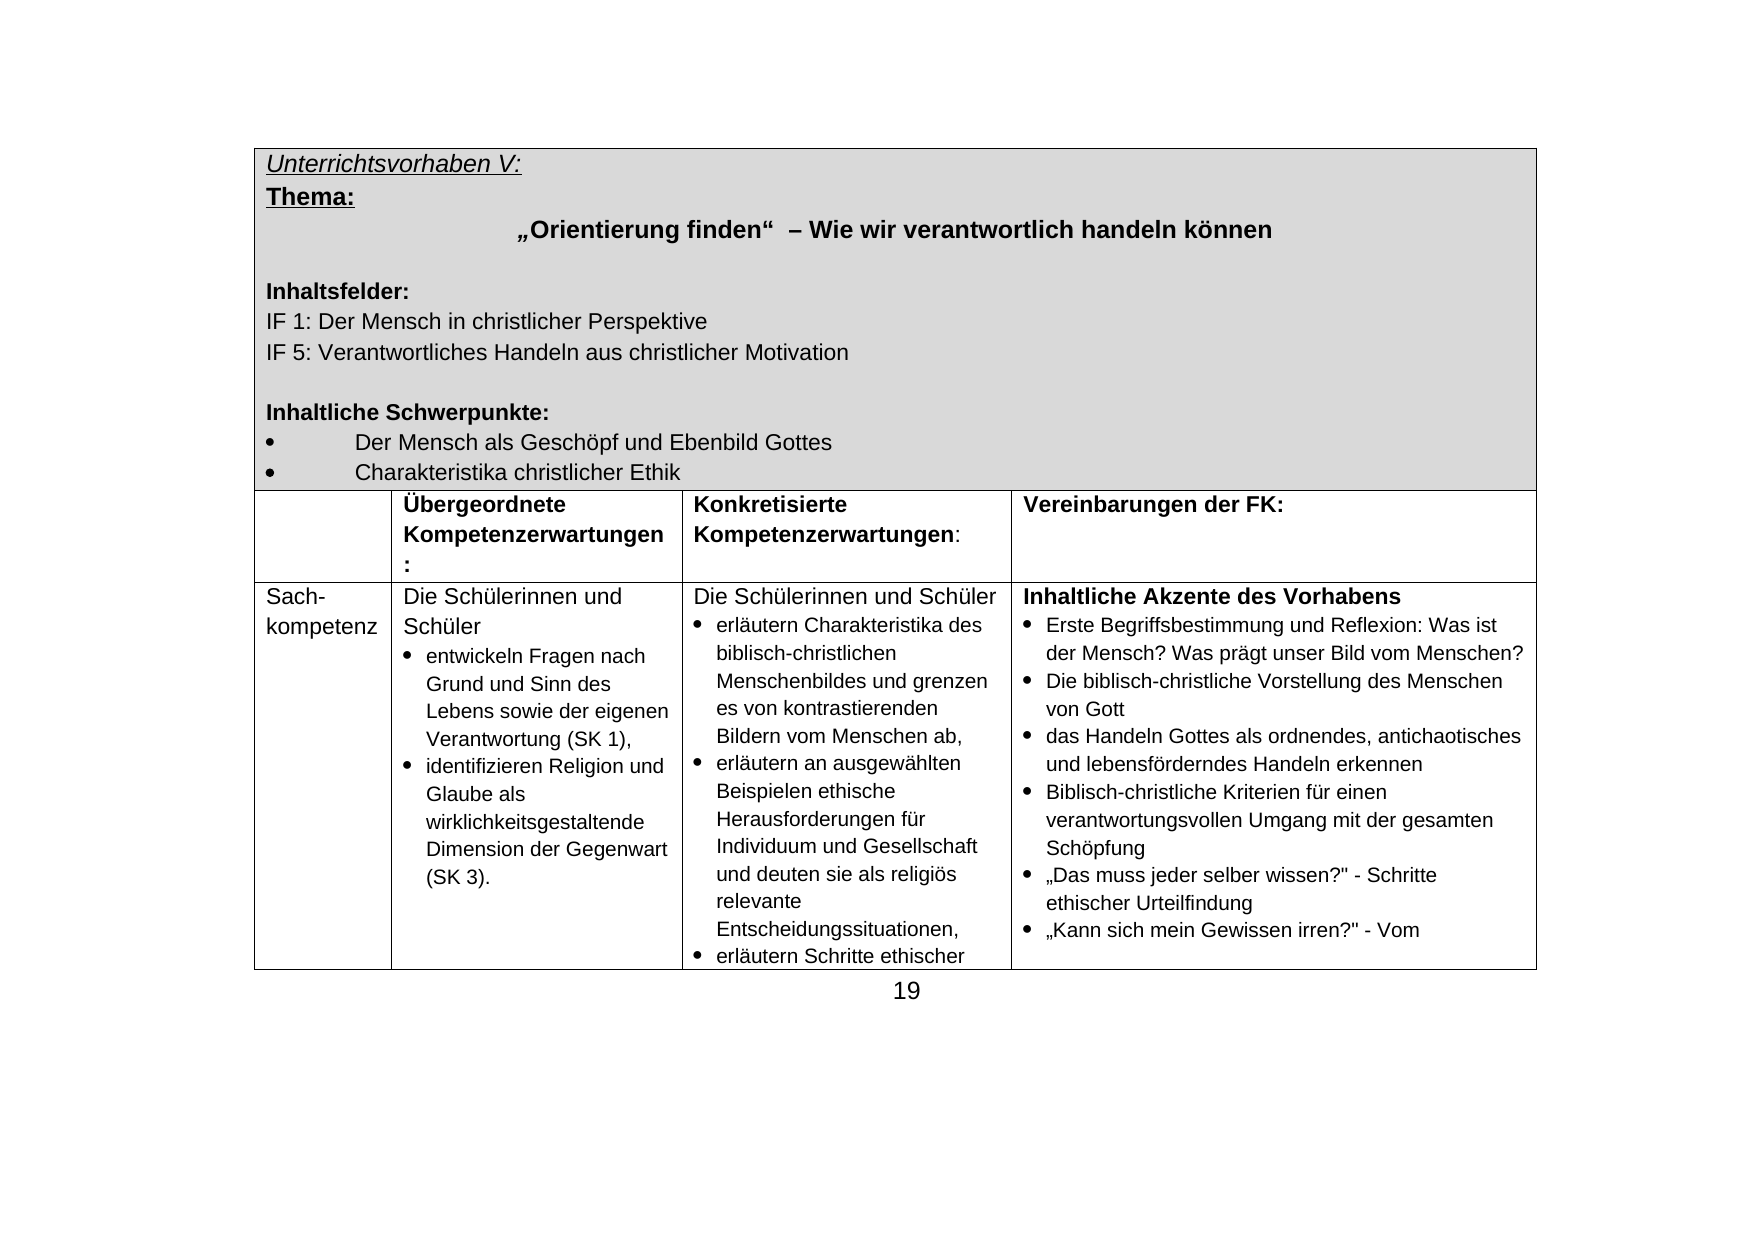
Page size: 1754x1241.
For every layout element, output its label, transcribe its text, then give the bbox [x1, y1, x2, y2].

table_cell [255, 491, 391, 582]
table_cell Übergeordnete Kompetenzerwartungen: [392, 491, 682, 582]
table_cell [392, 583, 682, 969]
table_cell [1012, 583, 1536, 969]
table_cell Konkretisierte Kompetenzerwartungen: [683, 491, 1011, 582]
table_cell Sach-kompetenz [255, 583, 391, 969]
table_header Unterrichtsvorhaben V: Thema: „Orientierung finden“ – Wie wir verantwortlich handeln können Inhaltsfelder: IF 1: Der Mensch in christlicher Perspektive IF 5: Verantwortliches Handeln aus christlicher Motivation Inhaltliche Schwerpunkte: Der Mensch als Geschöpf und Ebenbild Gottes Charakteristika christlicher Ethik [255, 149, 1536, 490]
table_cell Vereinbarungen der FK: [1012, 491, 1536, 582]
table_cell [683, 583, 1011, 969]
